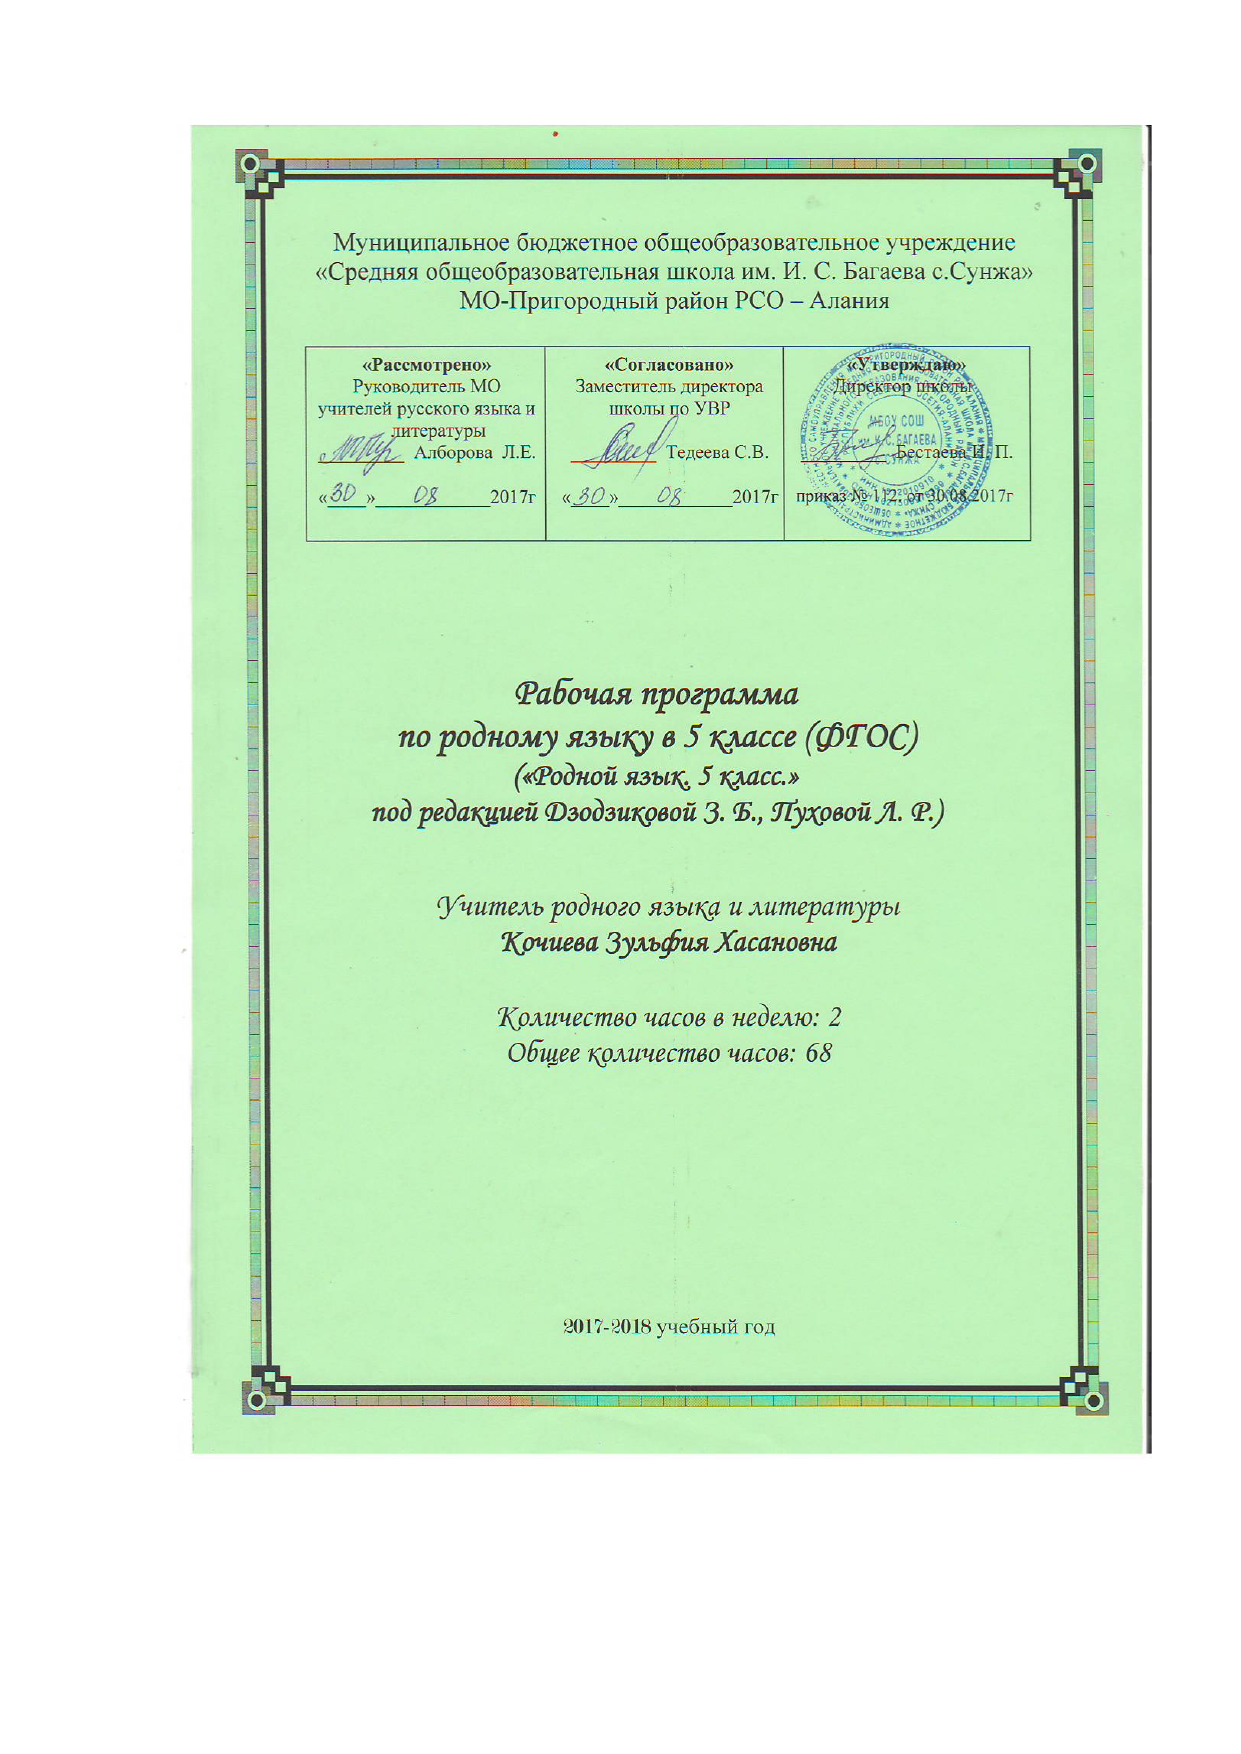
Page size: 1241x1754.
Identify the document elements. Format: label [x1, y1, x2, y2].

picture [177, 118, 1152, 1460]
